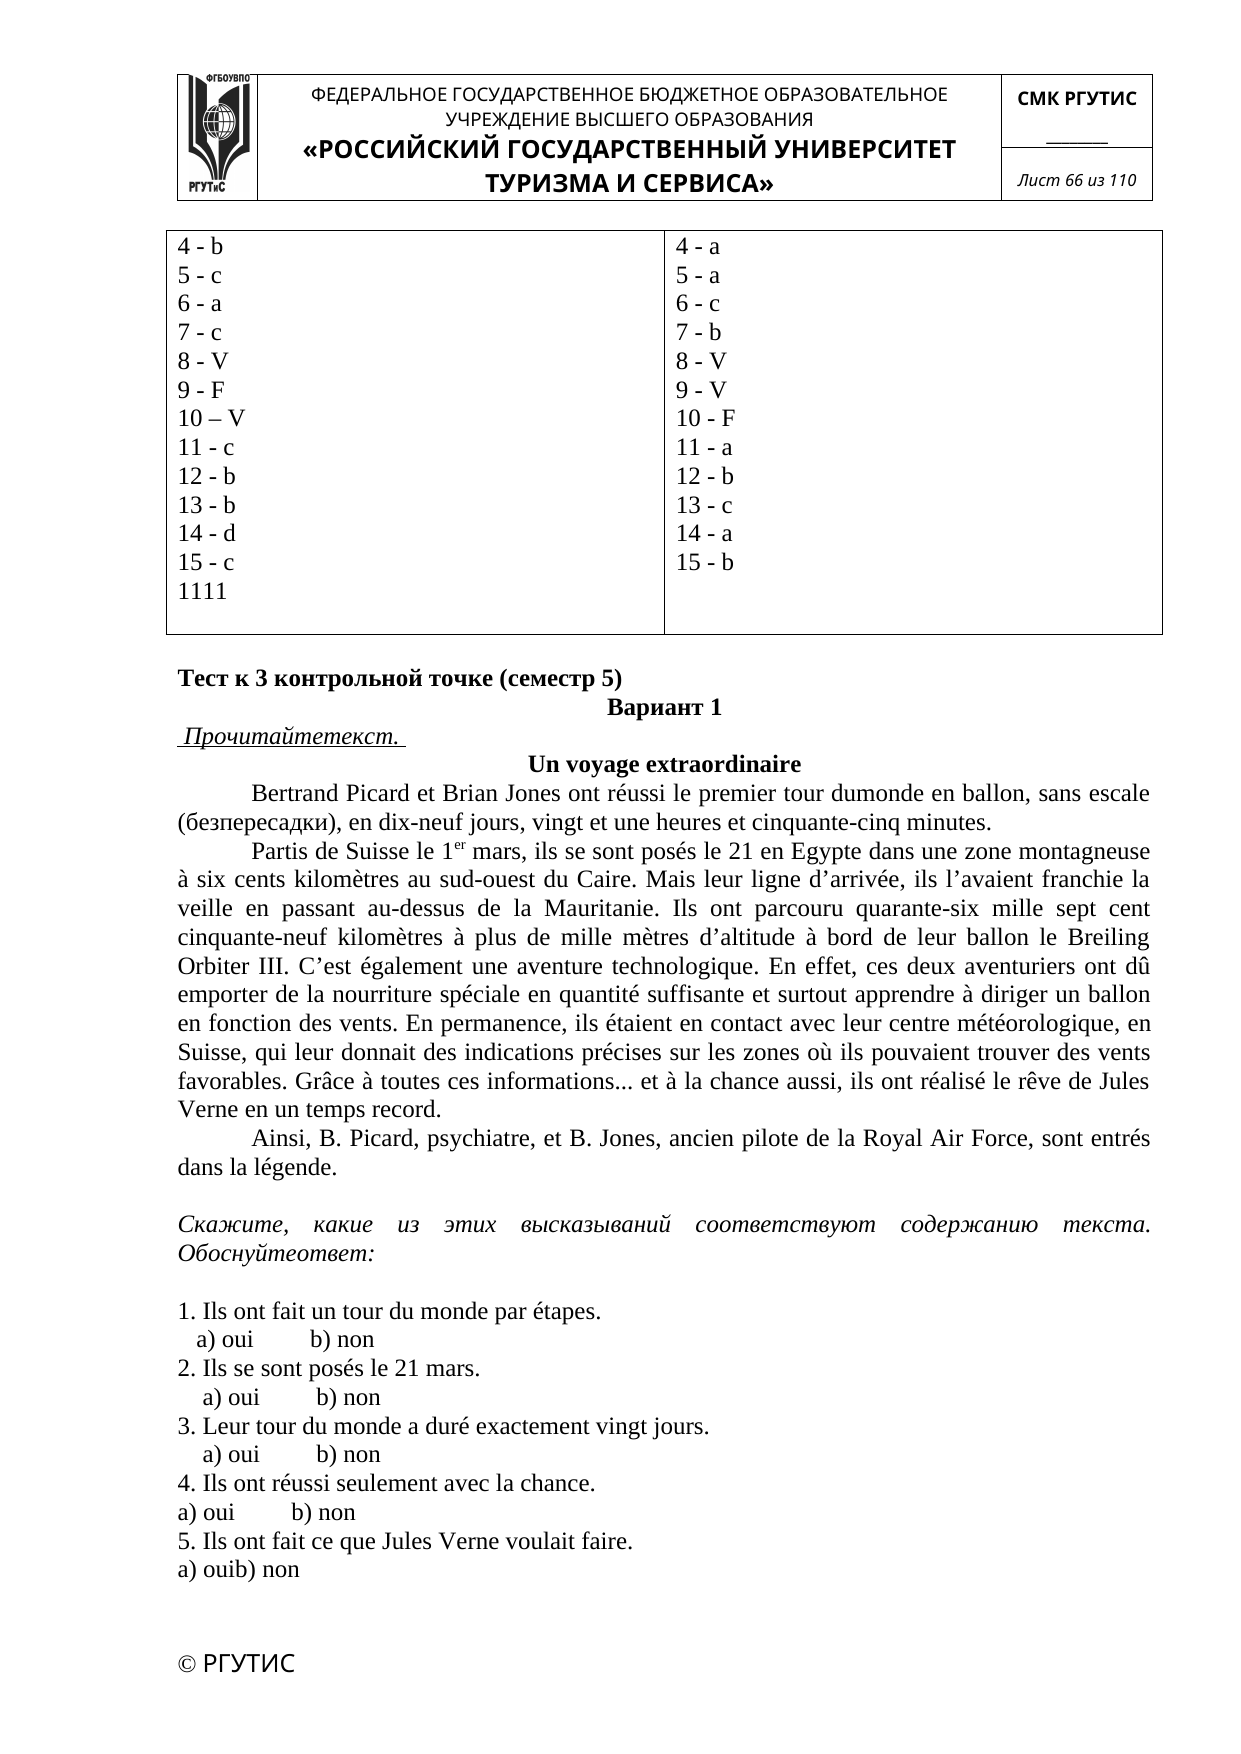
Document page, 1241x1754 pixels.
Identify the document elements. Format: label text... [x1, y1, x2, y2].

text Bertrand Picard et Brian Jones ont réussi le premier tour dumonde en ballon, sans escale (безпересадки), en dix-neuf jours, vingt et une heures et cinquante-cinq minutes. [177, 778, 1152, 836]
text 2. Ils se sont posés le 21 mars. [177, 1353, 1152, 1382]
text 3. Leur tour du monde a duré exactement vingt jours. [177, 1411, 1152, 1439]
text Вариант 1 [177, 692, 1152, 721]
text a) ouib) non [177, 1554, 1152, 1583]
text 4. Ils ont réussi seulement avec la chance. [177, 1468, 1152, 1497]
text a) oui b) non [177, 1382, 1152, 1411]
picture [188, 74, 250, 192]
text Ainsi, B. Picard, psychiatre, et B. Jones, ancien pilote de la Royal Air Force, sont entrés dans la légende. [177, 1123, 1152, 1181]
text 5. Ils ont fait ce que Jules Verne voulait faire. [177, 1526, 1152, 1554]
text a) oui b) non [177, 1439, 1152, 1468]
text 1. Ils ont fait un tour du monde par étapes. [177, 1296, 1152, 1324]
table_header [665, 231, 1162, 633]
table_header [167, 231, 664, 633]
text a) oui b) non [177, 1497, 1152, 1526]
text Тест к 3 контрольной точке (семестр 5) [177, 663, 1152, 692]
text Partis de Suisse le 1er mars, ils se sont posés le 21 en Egypte dans une zone montagneuse à six cents kilomètres au sud-ouest du Caire. Mais leur ligne d’arrivée, ils l’avaient franchie la veille en passant au-dessus de la Mauritanie. Ils ont parcouru quarante-six mille sept cent cinquante-neuf kilomètres à plus de mille mètres d’altitude à bord de leur ballon le Breiling Orbiter III. C’est également une aventure technologique. En effet, ces deux aventuriers ont dû emporter de la nourriture spéciale en quantité suffisante et surtout apprendre à diriger un ballon en fonction des vents. En permanence, ils étaient en contact avec leur centre météorologique, en Suisse, qui leur donnait des indications précises sur les zones où ils pouvaient trouver des vents favorables. Grâce à toutes ces informations... et à la chance aussi, ils ont réalisé le rêve de Jules Verne en un temps record. [177, 836, 1152, 1123]
text Un voyage extraordinaire [177, 749, 1152, 778]
text a) oui b) non [177, 1324, 1152, 1353]
text Прочитайтетекст. [177, 721, 1152, 749]
text Скажите, какие из этих высказываний соответствуют содержанию текста. Обоснуйтеответ: [177, 1209, 1152, 1267]
